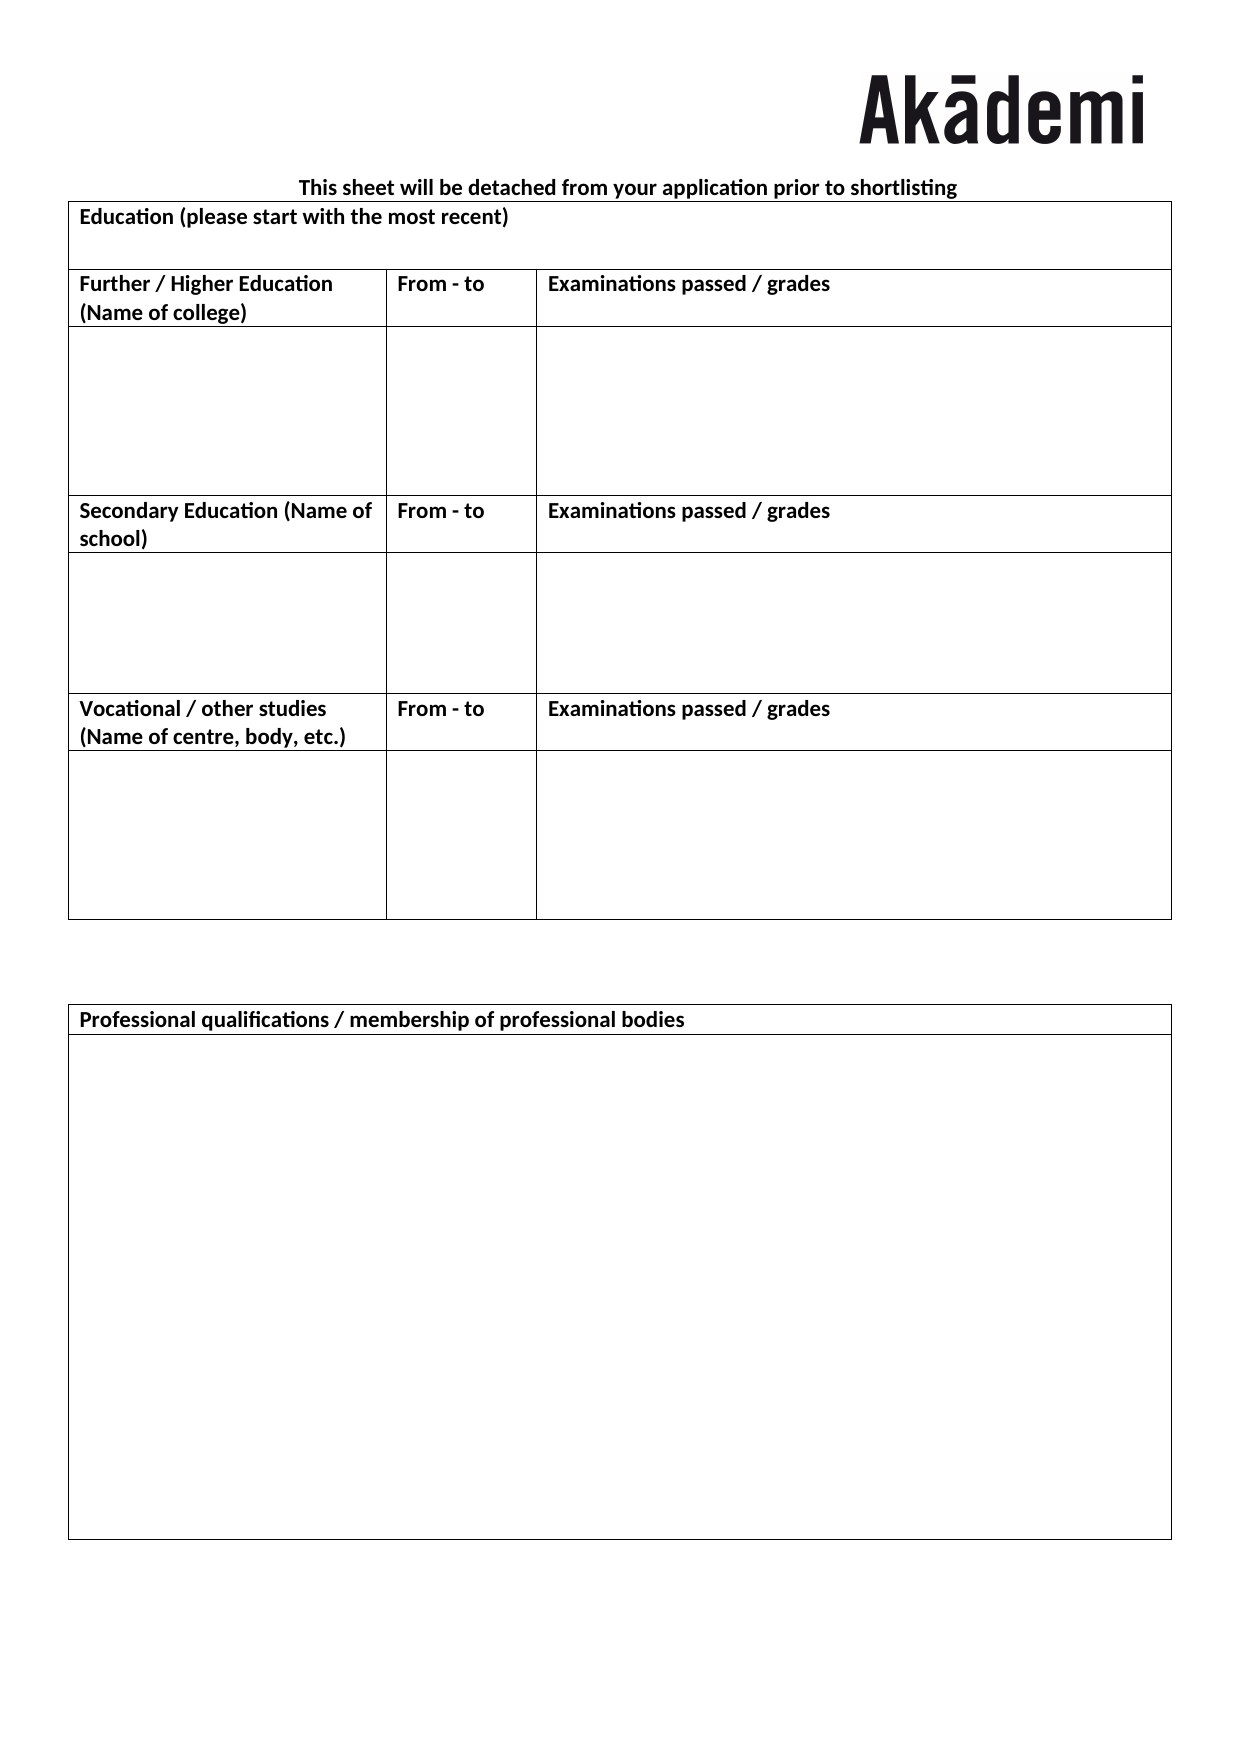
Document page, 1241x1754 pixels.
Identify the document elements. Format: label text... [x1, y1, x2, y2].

table_cell From - to [387, 694, 536, 750]
table_cell [537, 327, 1171, 495]
picture [857, 73, 1144, 145]
table_cell [387, 553, 536, 693]
table_cell [69, 327, 386, 495]
table_cell Further / Higher Education (Name of college) [69, 270, 386, 326]
table_header Professional qualifications / membership of professional bodies [69, 1005, 1171, 1033]
table_cell From - to [387, 496, 536, 552]
table_cell Vocational / other studies (Name of centre, body, etc.) [69, 694, 386, 750]
table_header Education (please start with the most recent) [69, 202, 1171, 268]
table_cell [537, 553, 1171, 693]
table_cell Examinations passed / grades [537, 694, 1171, 750]
table_cell Examinations passed / grades [537, 496, 1171, 552]
table_cell [69, 553, 386, 693]
table_cell [387, 327, 536, 495]
table_cell [69, 751, 386, 919]
table_cell Examinations passed / grades [537, 270, 1171, 326]
table_cell [69, 1035, 1171, 1539]
table_cell [537, 751, 1171, 919]
table_cell Secondary Education (Name of school) [69, 496, 386, 552]
table_cell From - to [387, 270, 536, 326]
table_cell [387, 751, 536, 919]
text This sheet will be detached from your application prior to shortlisting [112, 173, 1144, 201]
